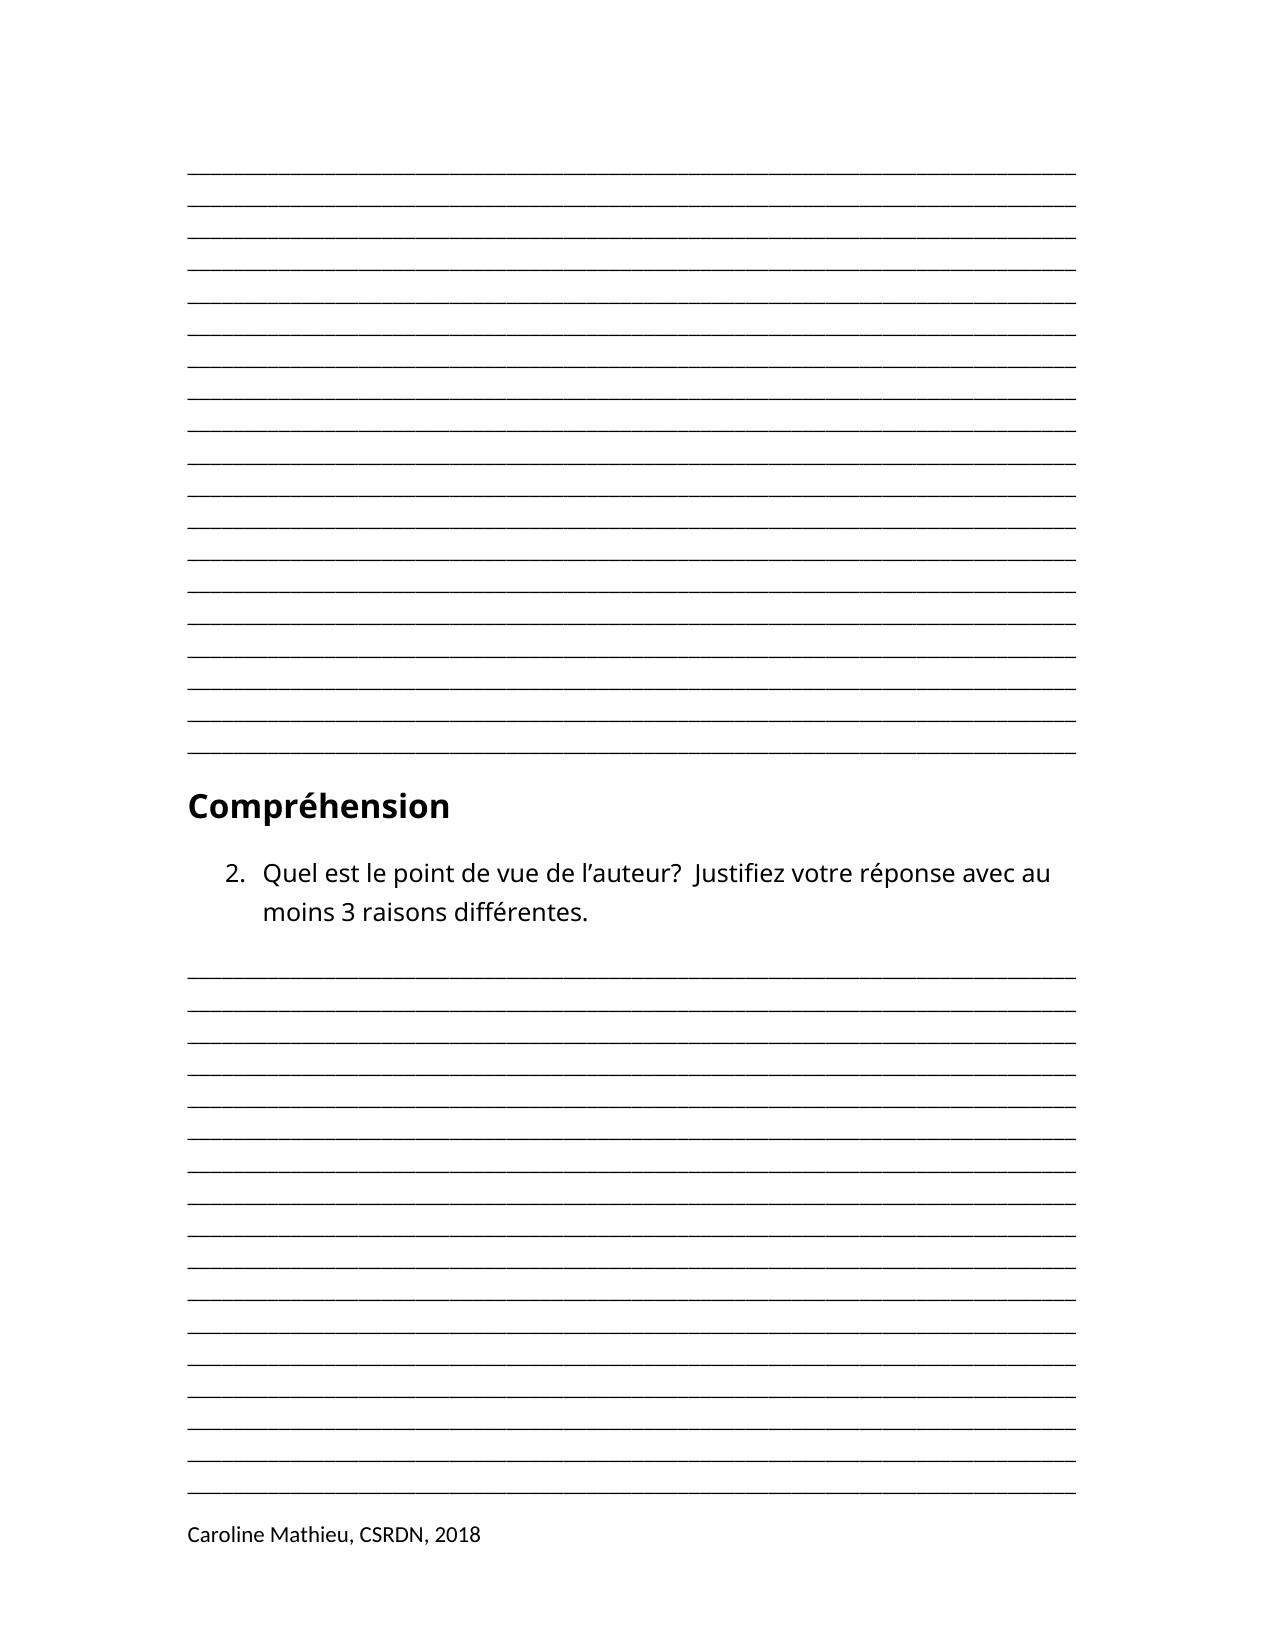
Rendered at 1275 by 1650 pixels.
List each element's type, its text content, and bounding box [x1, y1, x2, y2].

text Compréhension [187, 782, 1087, 828]
list Quel est le point de vue de l’auteur? Justifiez votre réponse avec au moins 3 raisons différentes. [225, 855, 1087, 929]
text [187, 150, 1087, 757]
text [187, 954, 1087, 1498]
